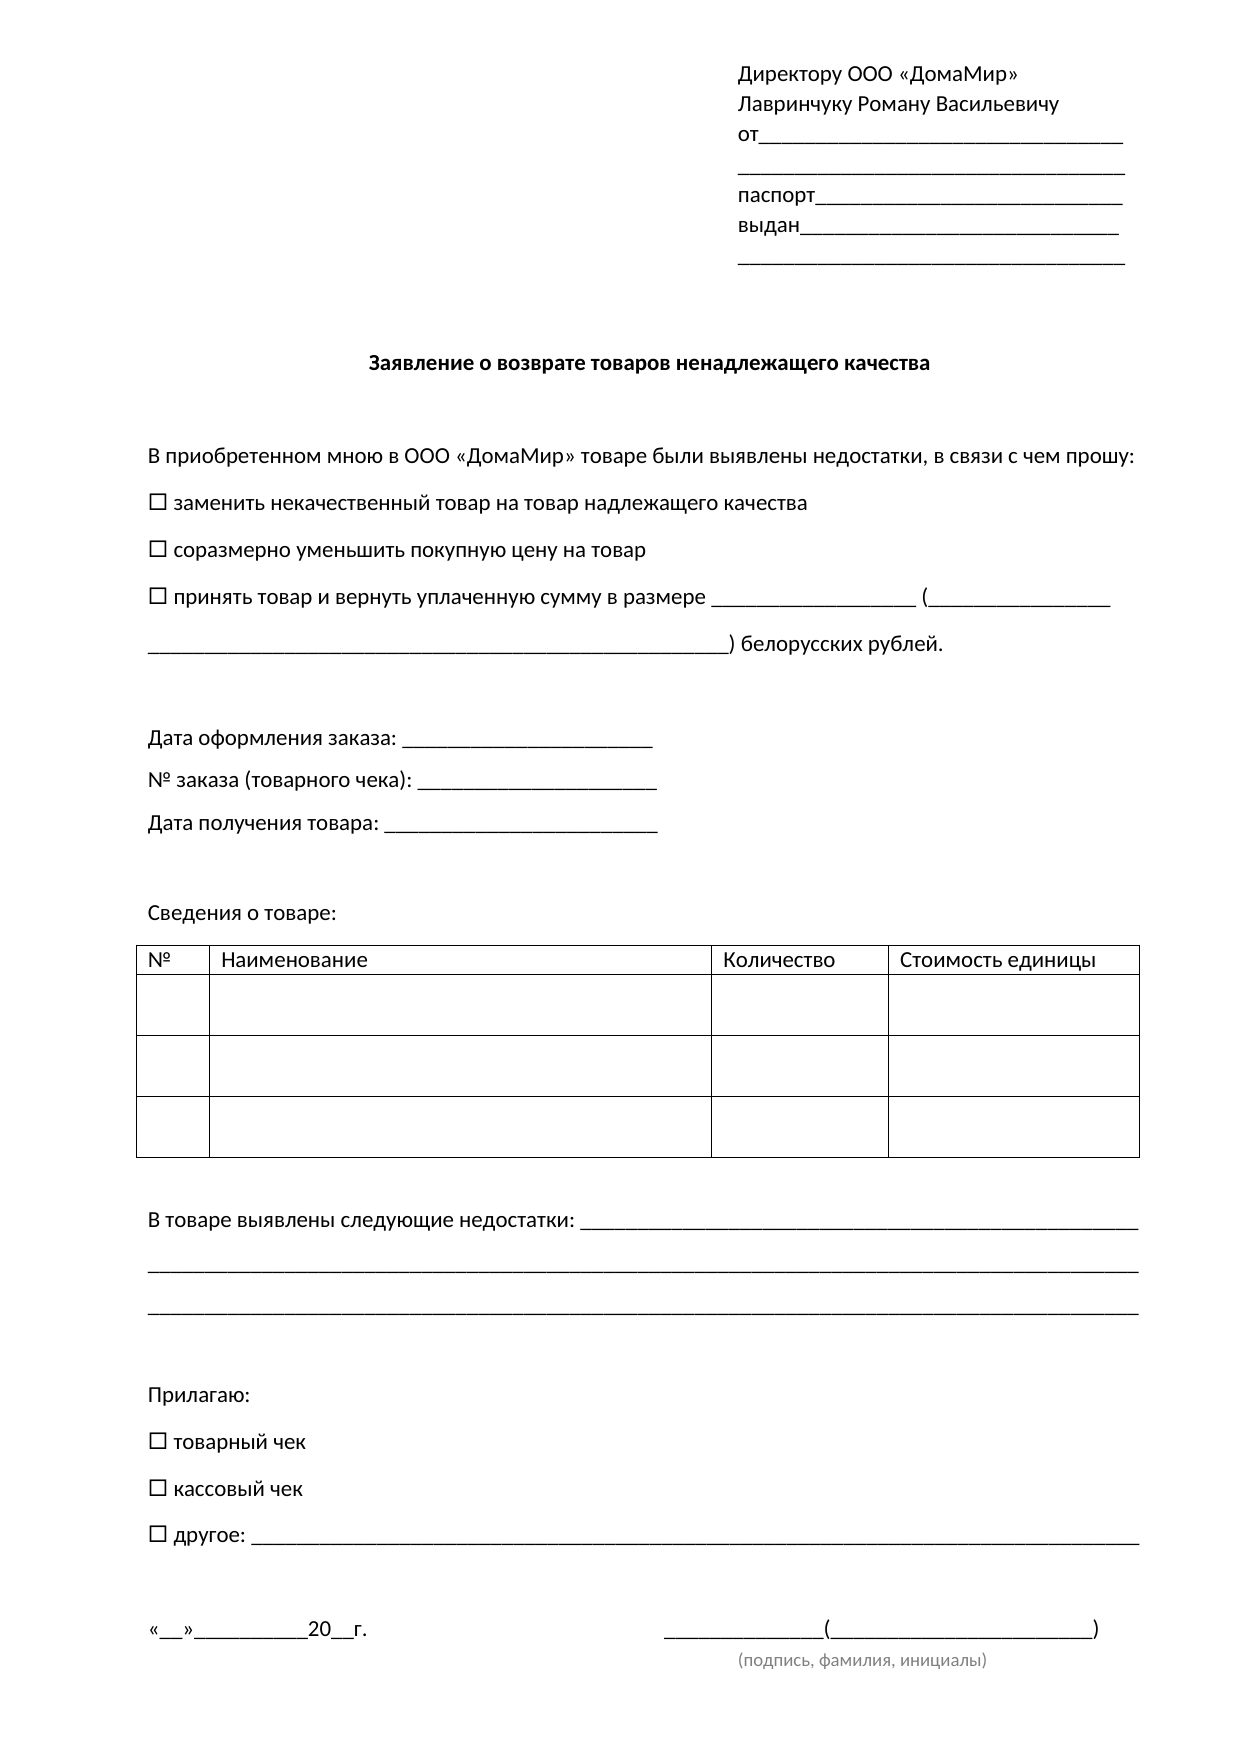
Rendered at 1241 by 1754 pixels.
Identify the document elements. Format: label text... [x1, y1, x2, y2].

text _______________________________________________________________________________________ [148, 1290, 1152, 1318]
text № заказа (товарного чека): _____________________ [148, 765, 1152, 793]
table_header № [137, 946, 209, 973]
table_header Количество [712, 946, 888, 973]
text соразмерно уменьшить покупную цену на товар [148, 535, 1152, 563]
text ___________________________________________________) белорусских рублей. [148, 629, 1152, 657]
text Лавринчуку Роману Васильевичу [148, 89, 1152, 117]
text другое: ______________________________________________________________________________ [148, 1521, 1152, 1548]
text заменить некачественный товар на товар надлежащего качества [148, 488, 1152, 516]
text от________________________________ [148, 119, 1152, 147]
table_cell [712, 1036, 888, 1096]
table_cell [889, 1036, 1139, 1096]
text паспорт___________________________ [148, 180, 1152, 208]
text выдан____________________________ __________________________________ [148, 210, 1152, 298]
text Дата оформления заказа: ______________________ [148, 723, 1152, 751]
table_cell [889, 975, 1139, 1035]
text Заявление о возврате товаров ненадлежащего качества [148, 348, 1152, 376]
text «__»__________20__г. ______________(_______________________) (подпись, фамилия, инициалы) [148, 1614, 1152, 1672]
table_cell [889, 1097, 1139, 1157]
text В товаре выявлены следующие недостатки: _________________________________________________ [148, 1205, 1152, 1233]
table_cell [210, 1036, 711, 1096]
text В приобретенном мною в ООО «ДомаМир» товаре были выявлены недостатки, в связи с чем прошу: [148, 441, 1152, 469]
text __________________________________ [148, 150, 1152, 178]
text кассовый чек [148, 1474, 1152, 1502]
table_cell [210, 1097, 711, 1157]
table_header Наименование [210, 946, 711, 973]
text Дата получения товара: ________________________ [148, 808, 1152, 836]
table_cell [137, 975, 209, 1035]
table_cell [137, 1097, 209, 1157]
text Прилагаю: [148, 1380, 1152, 1408]
table_cell [712, 975, 888, 1035]
text Директору ООО «ДомаМир» [148, 59, 1152, 87]
text Сведения о товаре: [148, 898, 1152, 926]
table_cell [712, 1097, 888, 1157]
table_cell [137, 1036, 209, 1096]
table_cell [210, 975, 711, 1035]
text принять товар и вернуть уплаченную сумму в размере __________________ (________________ [148, 582, 1152, 610]
text товарный чек [148, 1427, 1152, 1455]
table_header Стоимость единицы [889, 946, 1139, 973]
text _______________________________________________________________________________________ [148, 1248, 1152, 1276]
